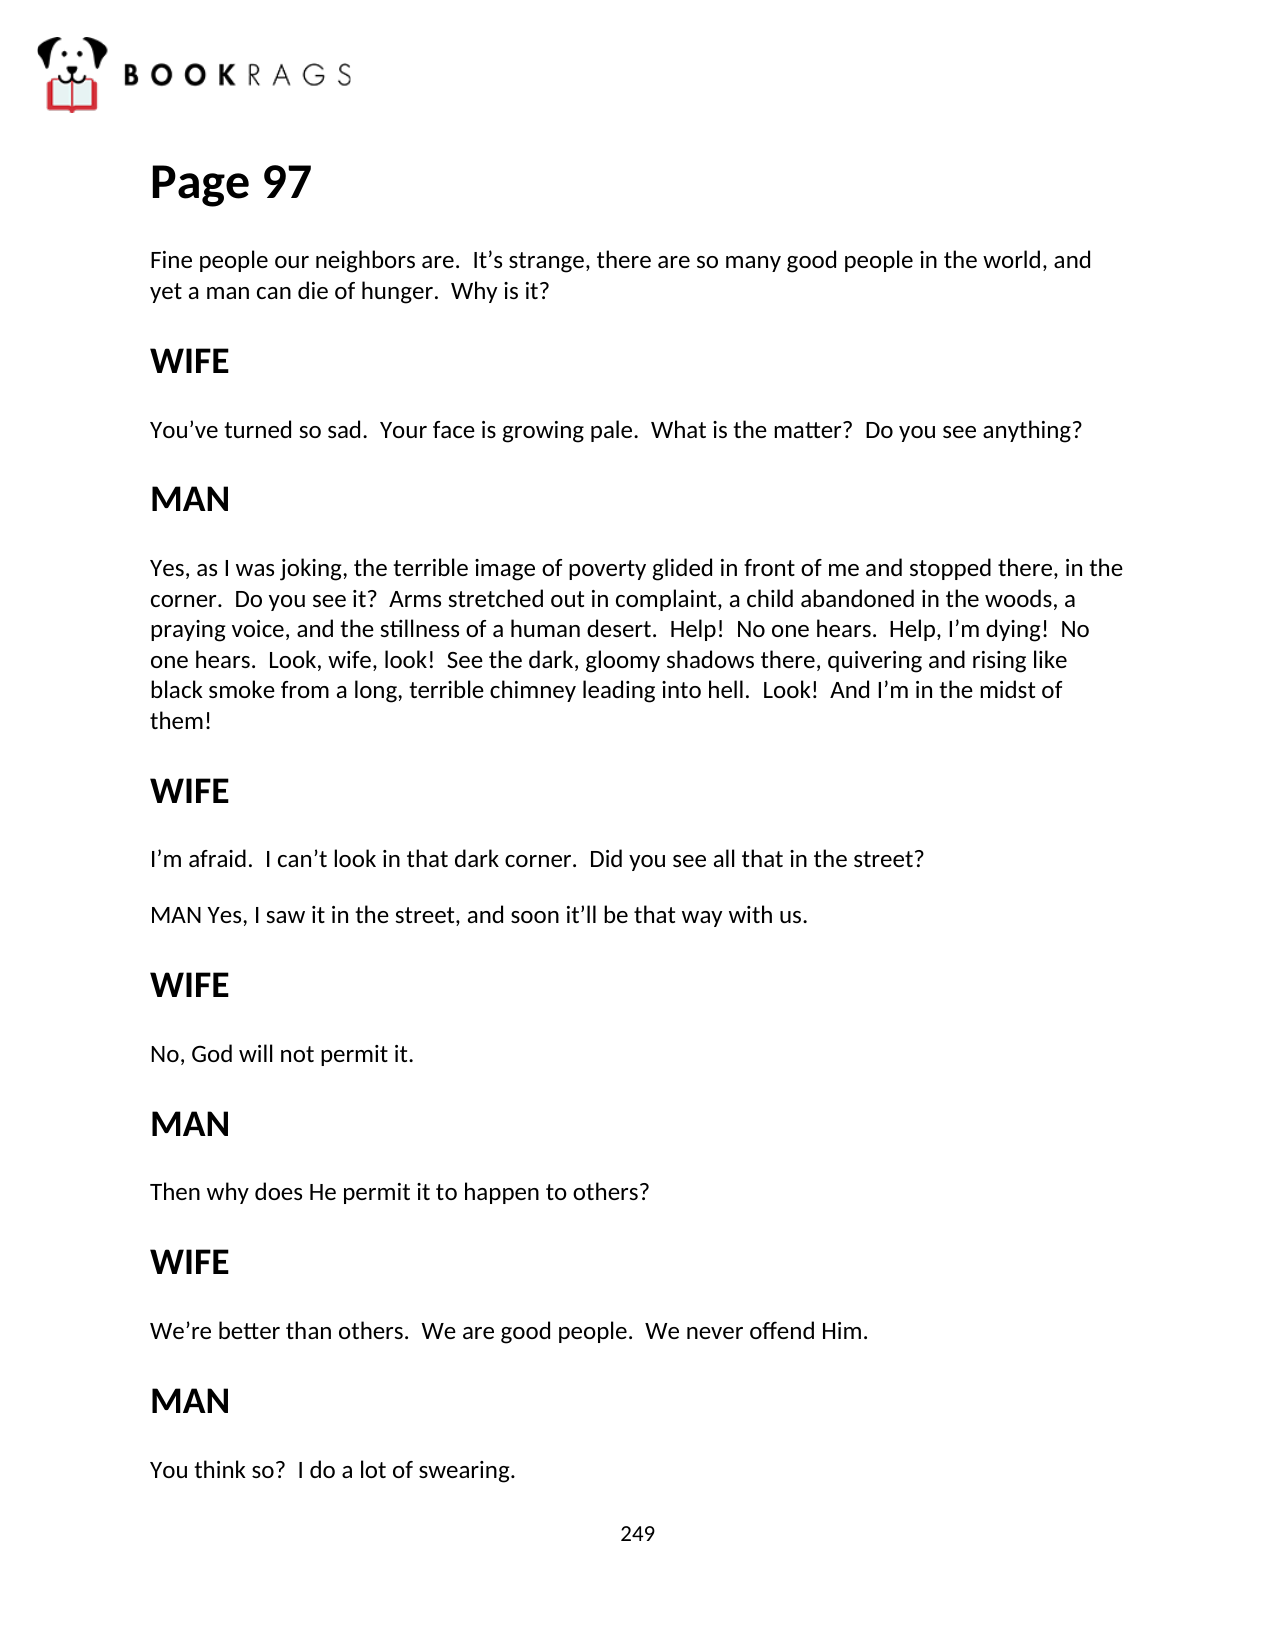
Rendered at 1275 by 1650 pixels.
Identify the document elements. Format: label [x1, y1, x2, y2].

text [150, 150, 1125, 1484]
picture [37, 37, 351, 113]
